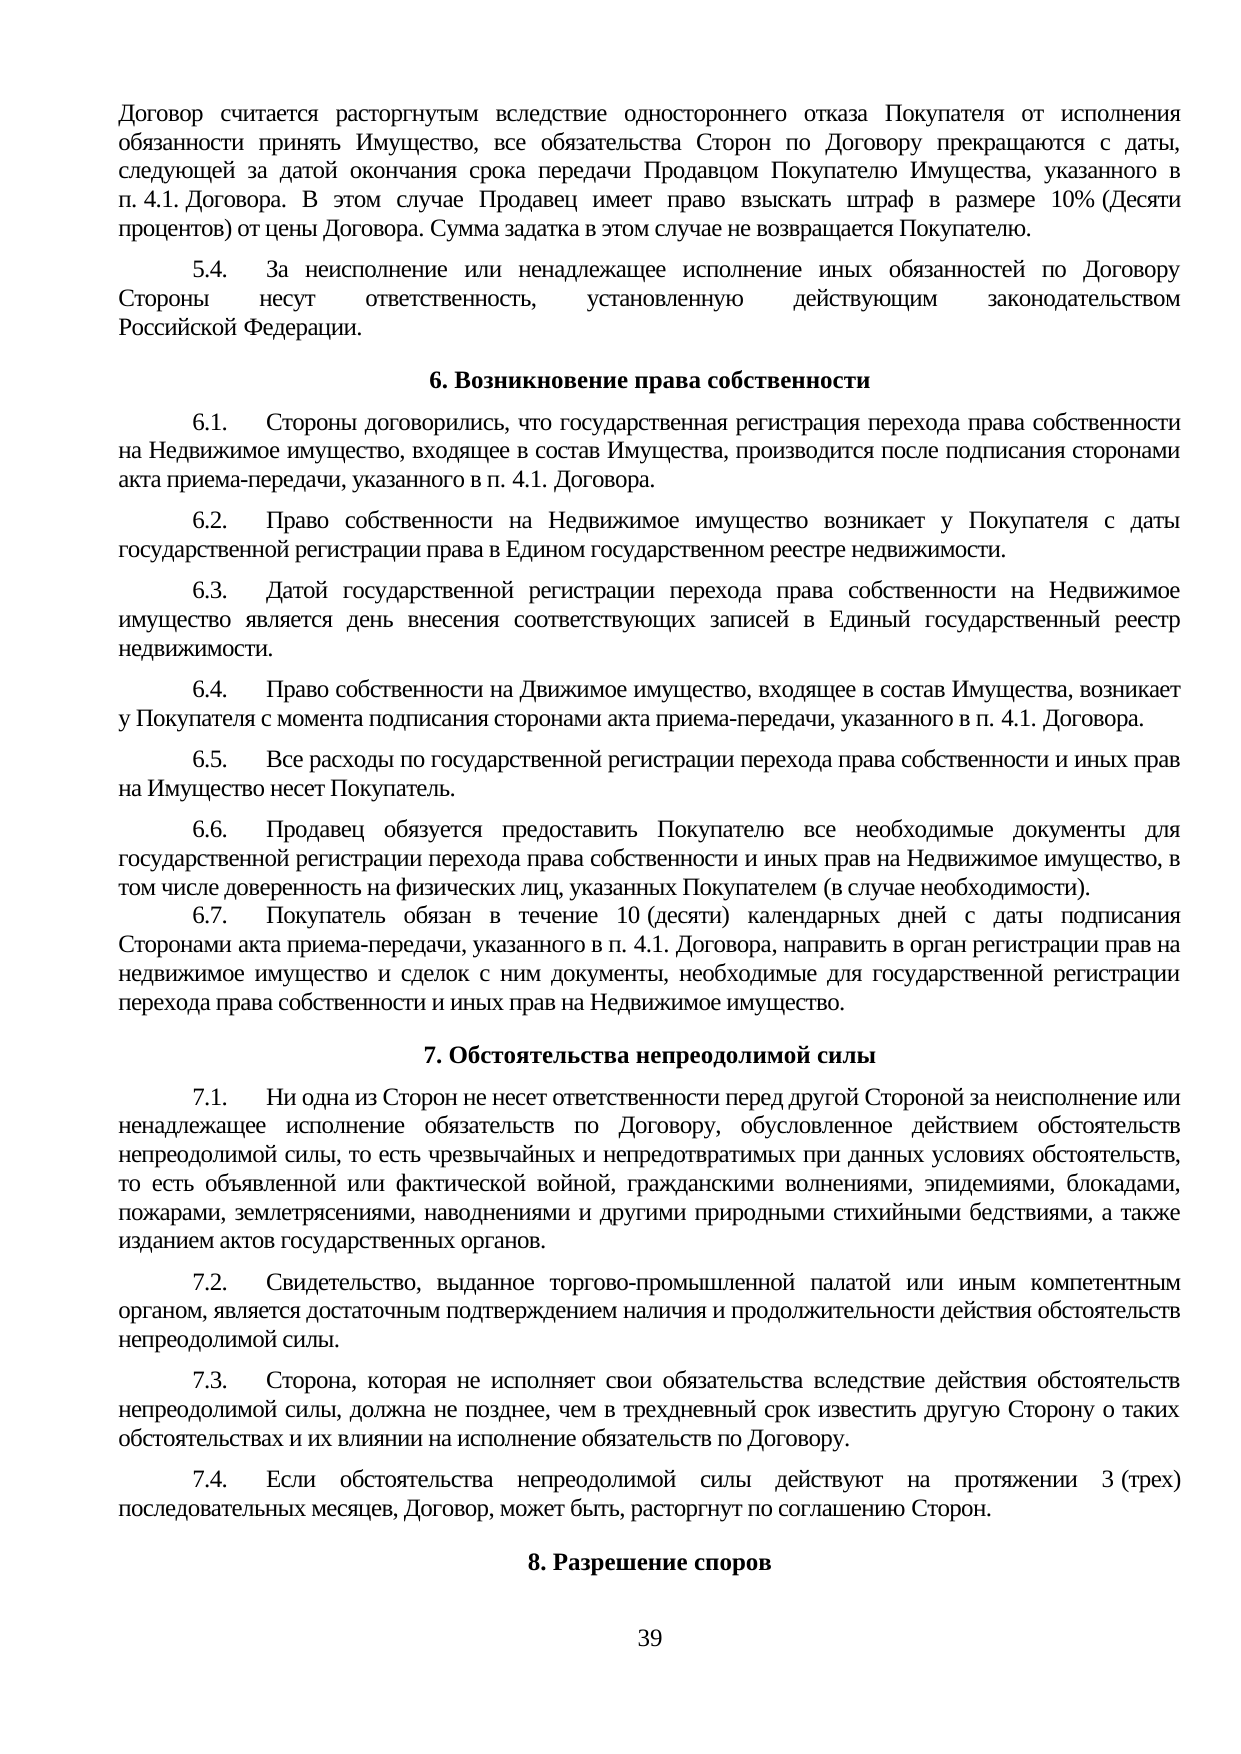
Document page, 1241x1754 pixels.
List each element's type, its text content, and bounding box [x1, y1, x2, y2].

list Датой государственной регистрации перехода права собственности на Недвижимое имущество является день внесения соответствующих записей в Единый государственный реестр недвижимости. [118, 575, 1181, 662]
list Сторона, которая не исполняет свои обязательства вследствие действия обстоятельств непреодолимой силы, должна не позднее, чем в трехдневный срок известить другую Сторону о таких обстоятельствах и их влиянии на исполнение обязательств по Договору. [118, 1365, 1181, 1452]
list За неисполнение или ненадлежащее исполнение иных обязанностей по Договору Стороны несут ответственность, установленную действующим законодательством Российской Федерации. [118, 254, 1181, 340]
list Ни одна из Сторон не несет ответственности перед другой Стороной за неисполнение или ненадлежащее исполнение обязательств по Договору, обусловленное действием обстоятельств непреодолимой силы, то есть чрезвычайных и непредотвратимых при данных условиях обстоятельств, то есть объявленной или фактической войной, гражданскими волнениями, эпидемиями, блокадами, пожарами, землетрясениями, наводнениями и другими природными стихийными бедствиями, а также изданием актов государственных органов. [118, 1082, 1181, 1254]
list Разрешение споров [118, 1547, 1181, 1575]
list Если обстоятельства непреодолимой силы действуют на протяжении 3 (трех) последовательных месяцев, Договор, может быть, расторгнут по соглашению Сторон. [118, 1464, 1181, 1522]
list Свидетельство, выданное торгово-промышленной палатой или иным компетентным органом, является достаточным подтверждением наличия и продолжительности действия обстоятельств непреодолимой силы. [118, 1267, 1181, 1353]
list Право собственности на Движимое имущество, входящее в состав Имущества, возникает у Покупателя с момента подписания сторонами акта приема-передачи, указанного в п. 4.1. Договора. [118, 674, 1181, 732]
list Возникновение права собственности [118, 365, 1181, 394]
list Все расходы по государственной регистрации перехода права собственности и иных прав на Имущество несет Покупатель. [118, 744, 1181, 802]
list Уклонение Покупателя от приема-передачи Имущества в соответствии с условиями Договора или подписания акта приема-передачи рассматривается как отказ от исполнения Договора. Договор считается расторгнутым вследствие одностороннего отказа Покупателя от исполнения обязанности принять Имущество, все обязательства Сторон по Договору прекращаются с даты, следующей за датой окончания срока передачи Продавцом Покупателю Имущества, указанного в п. 4.1. Договора. В этом случае Продавец имеет право взыскать штраф в размере 10% (Десяти процентов) от цены Договора. Сумма задатка в этом случае не возвращается Покупателю. [118, 98, 1181, 242]
list Продавец обязуется предоставить Покупателю все необходимые документы для государственной регистрации перехода права собственности и иных прав на Недвижимое имущество, в том числе доверенность на физических лиц, указанных Покупателем (в случае необходимости). [118, 814, 1181, 900]
list Покупатель обязан в течение 10 (десяти) календарных дней с даты подписания Сторонами акта приема-передачи, указанного в п. 4.1. Договора, направить в орган регистрации прав на недвижимое имущество и сделок с ним документы, необходимые для государственной регистрации перехода права собственности и иных прав на Недвижимое имущество. [118, 900, 1181, 1015]
list Право собственности на Недвижимое имущество возникает у Покупателя с даты государственной регистрации права в Едином государственном реестре недвижимости. [118, 505, 1181, 563]
list Стороны договорились, что государственная регистрация перехода права собственности на Недвижимое имущество, входящее в состав Имущества, производится после подписания сторонами акта приема-передачи, указанного в п. 4.1. Договора. [118, 407, 1181, 493]
list Обстоятельства непреодолимой силы [118, 1040, 1181, 1069]
